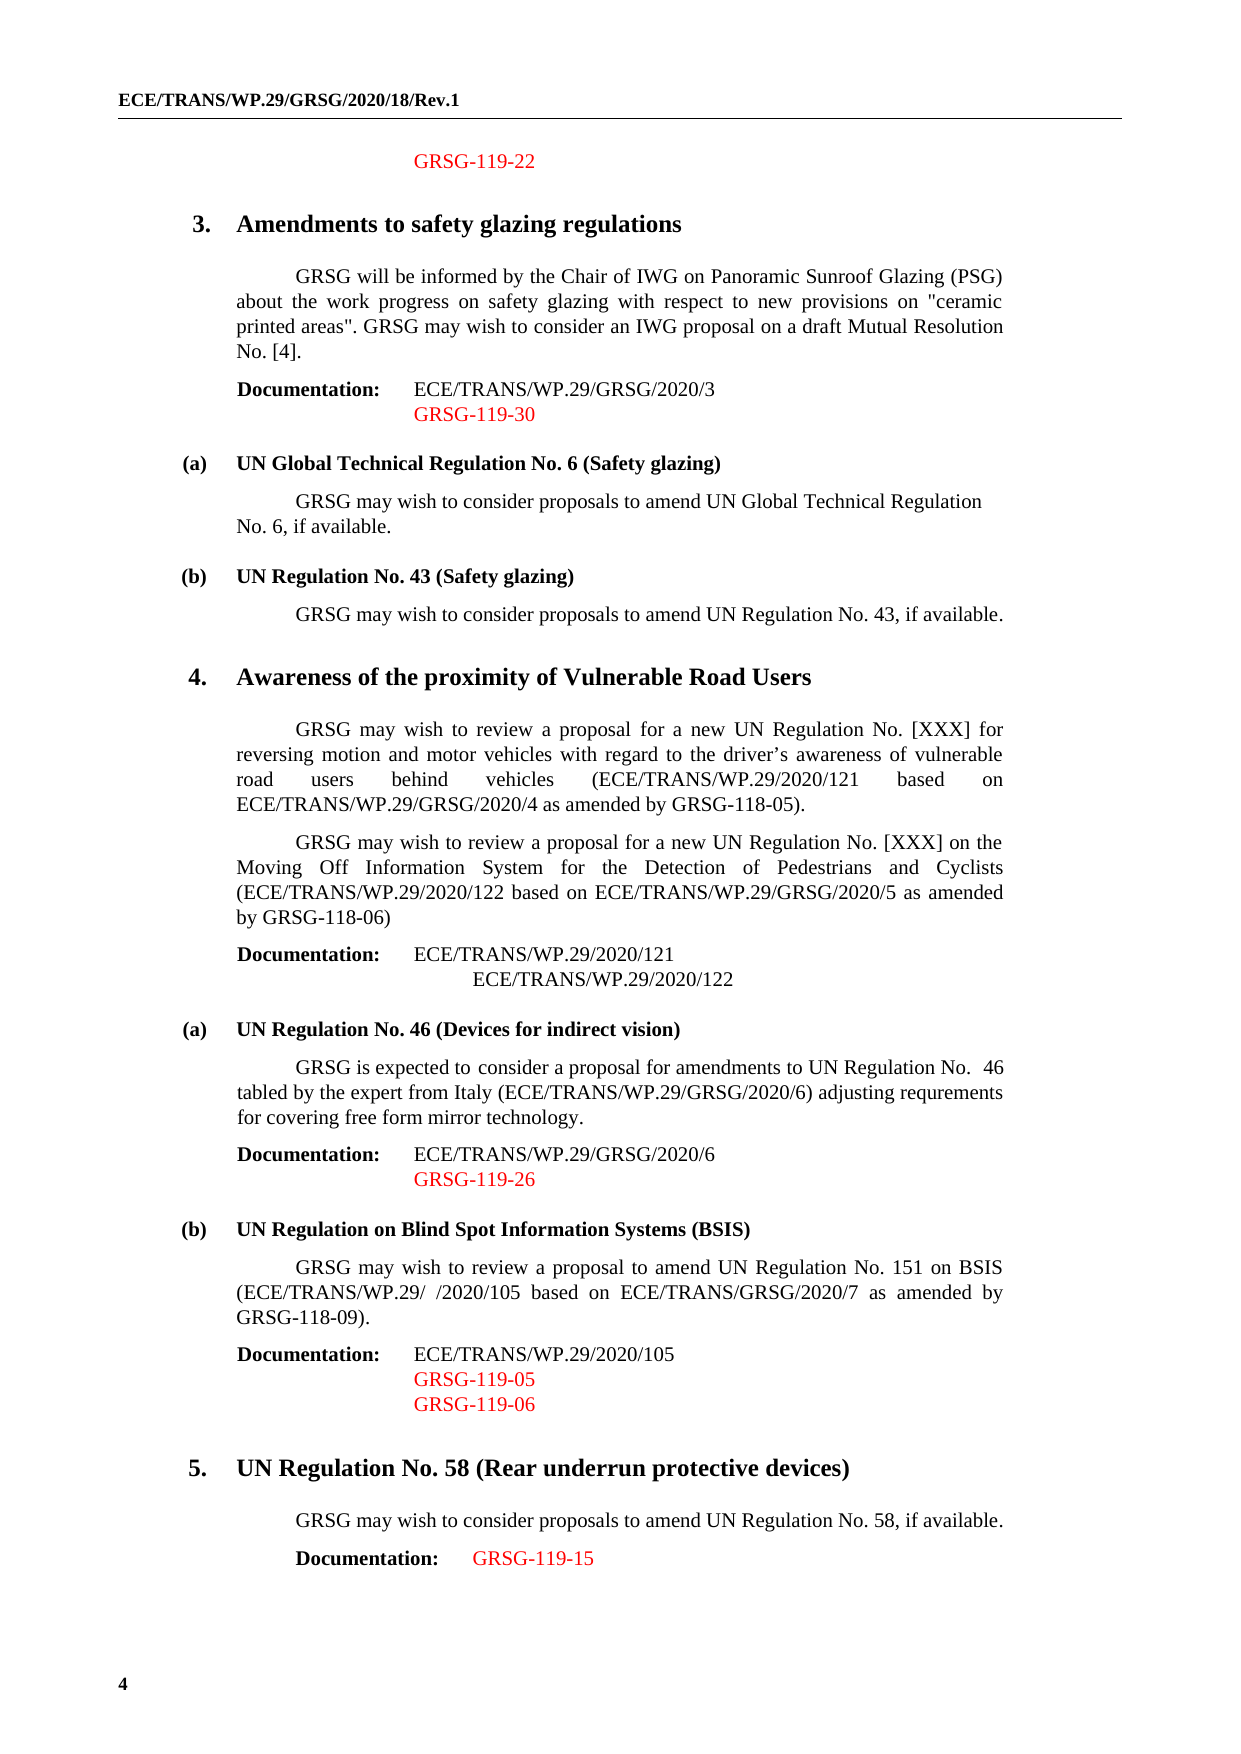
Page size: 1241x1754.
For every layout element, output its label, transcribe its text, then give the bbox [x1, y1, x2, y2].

text 4. Awareness of the proximity of Vulnerable Road Users [118, 663, 1004, 691]
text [236, 148, 1004, 173]
text Documentation: ECE/TRANS/WP.29/GRSG/2020/6 GRSG-119-26 [237, 1141, 1004, 1191]
text GRSG will be informed by the Chair of IWG on Panoramic Sunroof Glazing (PSG) about the work progress on safety glazing with respect to new provisions on "ceramic printed areas". GRSG may wish to consider an IWG proposal on a draft Mutual Resolution No. [4]. [236, 263, 1004, 363]
text GRSG may wish to consider proposals to amend UN Regulation No. 43, if available. [237, 601, 1004, 626]
text Documentation: ECE/TRANS/WP.29/2020/121 ECE/TRANS/WP.29/2020/122 [237, 941, 1004, 991]
text GRSG may wish to review a proposal for a new UN Regulation No. [XXX] on the Moving Off Information System for the Detection of Pedestrians and Cyclists (ECE/TRANS/WP.29/2020/122 based on ECE/TRANS/WP.29/GRSG/2020/5 as amended by GRSG-118-06) [236, 829, 1004, 929]
text (a) UN Regulation No. 46 (Devices for indirect vision) [118, 1016, 1004, 1041]
text Documentation: ECE/TRANS/WP.29/2020/105 GRSG-119-05 GRSG-119-06 [237, 1341, 1004, 1416]
text (b) UN Regulation No. 43 (Safety glazing) [118, 563, 1004, 588]
text GRSG is expected to consider a proposal for amendments to UN Regulation No. 46 tabled by the expert from Italy (ECE/TRANS/WP.29/GRSG/2020/6) adjusting requrements for covering free form mirror technology. [237, 1054, 1004, 1129]
text (a) UN Global Technical Regulation No. 6 (Safety glazing) [118, 451, 1004, 476]
text 5. UN Regulation No. 58 (Rear underrun protective devices) [118, 1454, 1004, 1482]
text Documentation: ECE/TRANS/WP.29/GRSG/2020/3 GRSG-119-30 [237, 376, 1004, 426]
text GRSG may wish to review a proposal for a new UN Regulation No. [XXX] for reversing motion and motor vehicles with regard to the driver’s awareness of vulnerable road users behind vehicles (ECE/TRANS/WP.29/2020/121 based on ECE/TRANS/WP.29/GRSG/2020/4 as amended by GRSG-118-05). [236, 716, 1004, 816]
text GRSG may wish to review a proposal to amend UN Regulation No. 151 on BSIS (ECE/TRANS/WP.29/ /2020/105 based on ECE/TRANS/GRSG/2020/7 as amended by GRSG-118-09). [236, 1254, 1004, 1329]
text 3. Amendments to safety glazing regulations [192, 210, 1004, 238]
text GRSG may wish to consider proposals to amend UN Global Technical Regulation No. 6, if available. [236, 488, 1004, 538]
text GRSG may wish to consider proposals to amend UN Regulation No. 58, if available. [237, 1507, 1004, 1532]
text (b) UN Regulation on Blind Spot Information Systems (BSIS) [118, 1216, 1004, 1241]
text Documentation: GRSG-119-15 [237, 1544, 1004, 1569]
